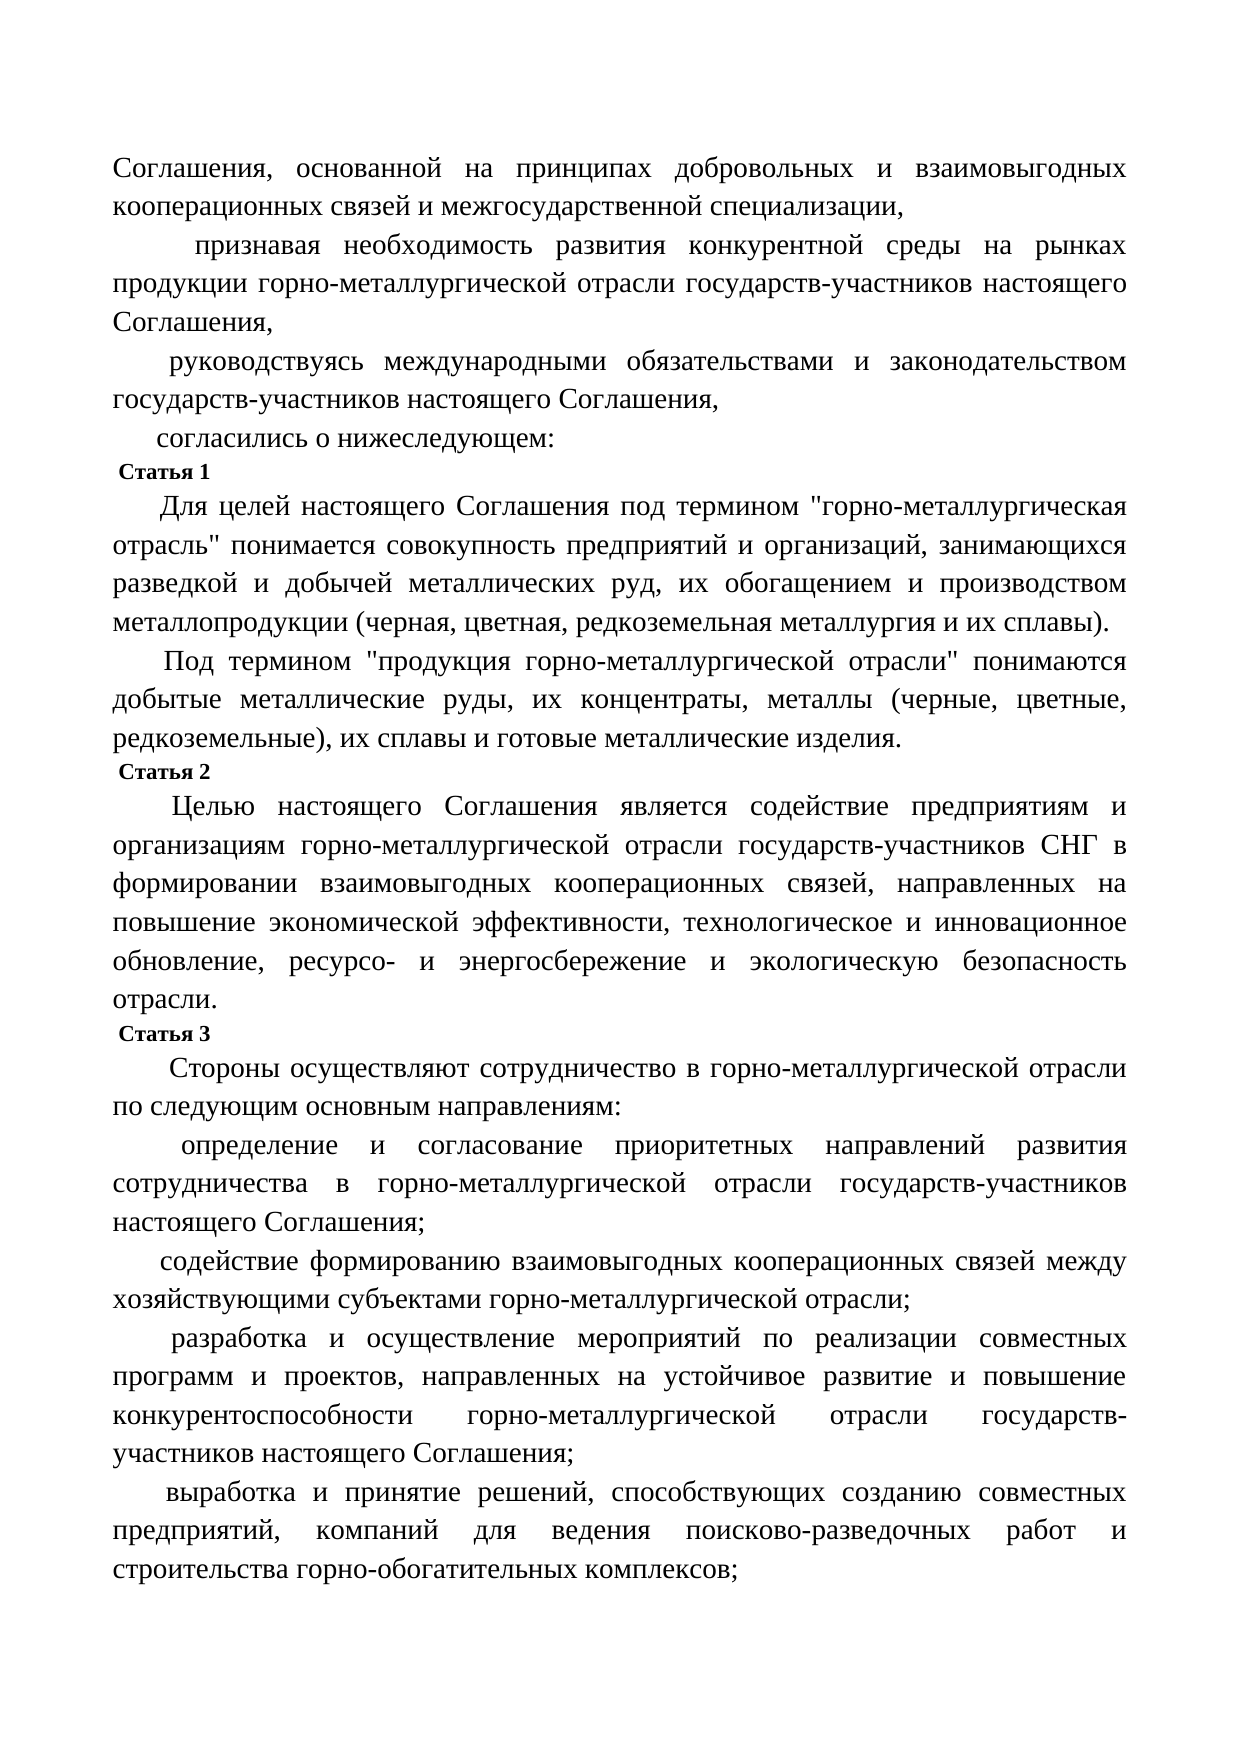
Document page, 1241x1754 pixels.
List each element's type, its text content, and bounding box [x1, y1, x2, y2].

text руководствуясь международными обязательствами и законодательством государств-участников настоящего Соглашения, [112, 343, 1128, 415]
text Для целей настоящего Соглашения под термином "горно-металлургическая отрасль" понимается совокупность предприятий и организаций, занимающихся разведкой и добычей металлических руд, их обогащением и производством металлопродукции (черная, цветная, редкоземельная металлургия и их сплавы). [112, 488, 1128, 638]
text определение и согласование приоритетных направлений развития сотрудничества в горно-металлургической отрасли государств-участников настоящего Соглашения; [112, 1127, 1128, 1238]
text признавая необходимость развития конкурентной среды на рынках продукции горно-металлургической отрасли государств-участников настоящего Соглашения, [112, 227, 1128, 338]
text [112, 150, 1128, 222]
text Статья 1 [112, 458, 1128, 485]
text разработка и осуществление мероприятий по реализации совместных программ и проектов, направленных на устойчивое развитие и повышение конкурентоспособности горно-металлургической отрасли государств-участников настоящего Соглашения; [112, 1320, 1128, 1469]
text Стороны осуществляют сотрудничество в горно-металлургической отрасли по следующим основным направлениям: [112, 1050, 1128, 1122]
text Статья 3 [112, 1020, 1128, 1046]
text Целью настоящего Соглашения является содействие предприятиям и организациям горно-металлургической отрасли государств-участников СНГ в формировании взаимовыгодных кооперационных связей, направленных на повышение экономической эффективности, технологическое и инновационное обновление, ресурсо- и энергосбережение и экологическую безопасность отрасли. [112, 788, 1128, 1015]
text содействие формированию взаимовыгодных кооперационных связей между хозяйствующими субъектами горно-металлургической отрасли; [112, 1243, 1128, 1315]
text выработка и принятие решений, способствующих созданию совместных предприятий, компаний для ведения поисково-разведочных работ и строительства горно-обогатительных комплексов; [112, 1474, 1128, 1584]
text согласились о нижеследующем: [112, 420, 1128, 453]
text Под термином "продукция горно-металлургической отрасли" понимаются добытые металлические руды, их концентраты, металлы (черные, цветные, редкоземельные), их сплавы и готовые металлические изделия. [112, 643, 1128, 753]
text Статья 2 [112, 758, 1128, 785]
